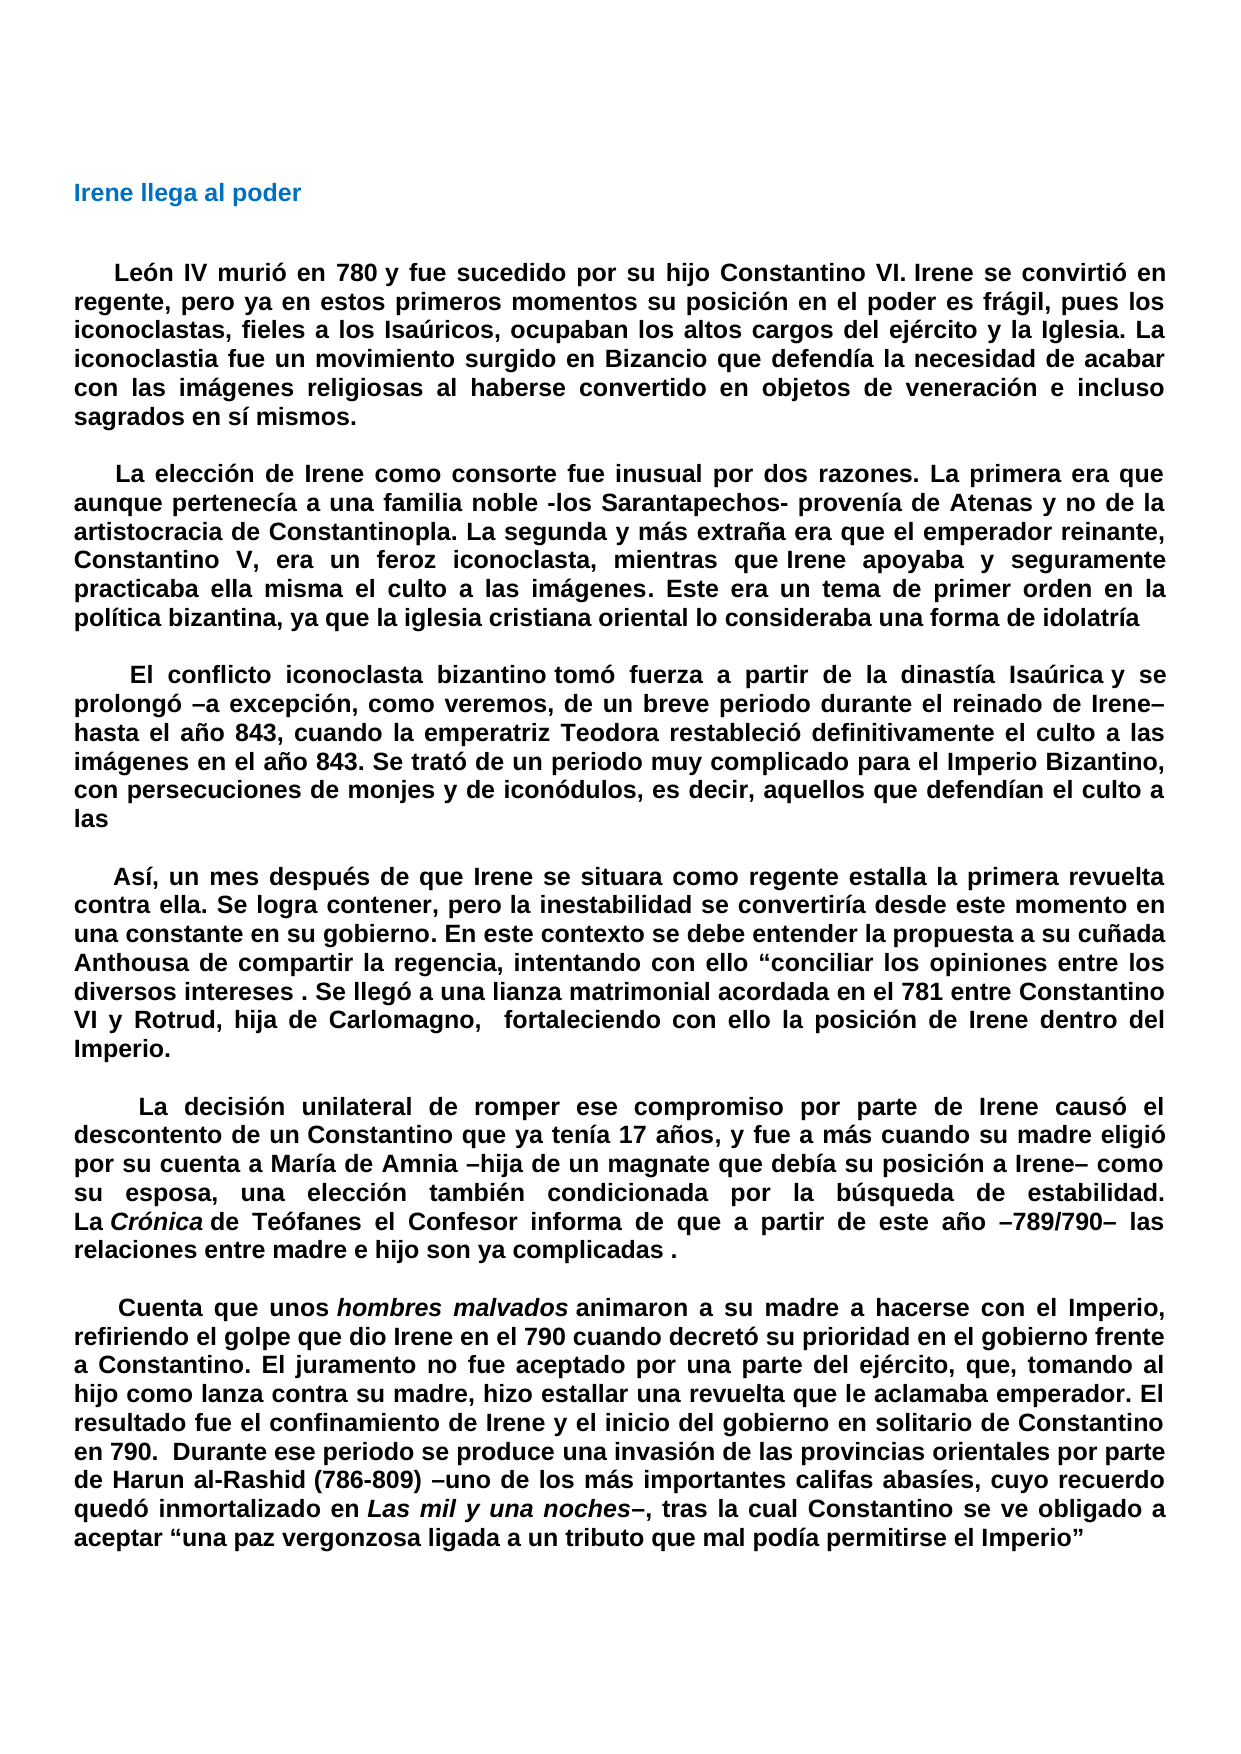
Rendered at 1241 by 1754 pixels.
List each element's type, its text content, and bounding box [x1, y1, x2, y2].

text La elección de Irene como consorte fue inusual por dos razones. La primera era que aunque pertenecía a una familia noble -los Sarantapechos- provenía de Atenas y no de la artistocracia de Constantinopla. La segunda y más extraña era que el emperador reinante, Constantino V, era un feroz iconoclasta, mientras que Irene apoyaba y seguramente practicaba ella misma el culto a las imágenes. Este era un tema de primer orden en la política bizantina, ya que la iglesia cristiana oriental lo consideraba una forma de idolatría [74, 459, 1167, 632]
subtitle Irene llega al poder [74, 148, 1167, 207]
text León IV murió en 780 y fue sucedido por su hijo Constantino VI. Irene se convirtió en regente, pero ya en estos primeros momentos su posición en el poder es frágil, pues los iconoclastas, fieles a los Isaúricos, ocupaban los altos cargos del ejército y la Iglesia. La iconoclastia fue un movimiento surgido en Bizancio que defendía la necesidad de acabar con las imágenes religiosas al haberse convertido en objetos de veneración e incluso sagrados en sí mismos. [74, 258, 1167, 431]
text Cuenta que unos hombres malvados animaron a su madre a hacerse con el Imperio, refiriendo el golpe que dio Irene en el 790 cuando decretó su prioridad en el gobierno frente a Constantino. El juramento no fue aceptado por una parte del ejército, que, tomando al hijo como lanza contra su madre, hizo estallar una revuelta que le aclamaba emperador. El resultado fue el confinamiento de Irene y el inicio del gobierno en solitario de Constantino en 790. Durante ese periodo se produce una invasión de las provincias orientales por parte de Harun al-Rashid (786-809) –uno de los más importantes califas abasíes, cuyo recuerdo quedó inmortalizado en Las mil y una noches–, tras la cual Constantino se ve obligado a aceptar “una paz vergonzosa ligada a un tributo que mal podía permitirse el Imperio” [74, 1293, 1167, 1552]
text La decisión unilateral de romper ese compromiso por parte de Irene causó el descontento de un Constantino que ya tenía 17 años, y fue a más cuando su madre eligió por su cuenta a María de Amnia –hija de un magnate que debía su posición a Irene– como su esposa, una elección también condicionada por la búsqueda de estabilidad. La Crónica de Teófanes el Confesor informa de que a partir de este año –789/790– las relaciones entre madre e hijo son ya complicadas . [74, 1092, 1167, 1264]
text Así, un mes después de que Irene se situara como regente estalla la primera revuelta contra ella. Se logra contener, pero la inestabilidad se convertiría desde este momento en una constante en su gobierno. En este contexto se debe entender la propuesta a su cuñada Anthousa de compartir la regencia, intentando con ello “conciliar los opiniones entre los diversos intereses . Se llegó a una lianza matrimonial acordada en el 781 entre Constantino VI y Rotrud, hija de Carlomagno, fortaleciendo con ello la posición de Irene dentro del Imperio. [74, 862, 1167, 1063]
text El conflicto iconoclasta bizantino tomó fuerza a partir de la dinastía Isaúrica y se prolongó –a excepción, como veremos, de un breve periodo durante el reinado de Irene– hasta el año 843, cuando la emperatriz Teodora restableció definitivamente el culto a las imágenes en el año 843. Se trató de un periodo muy complicado para el Imperio Bizantino, con persecuciones de monjes y de iconódulos, es decir, aquellos que defendían el culto a las [74, 661, 1167, 833]
